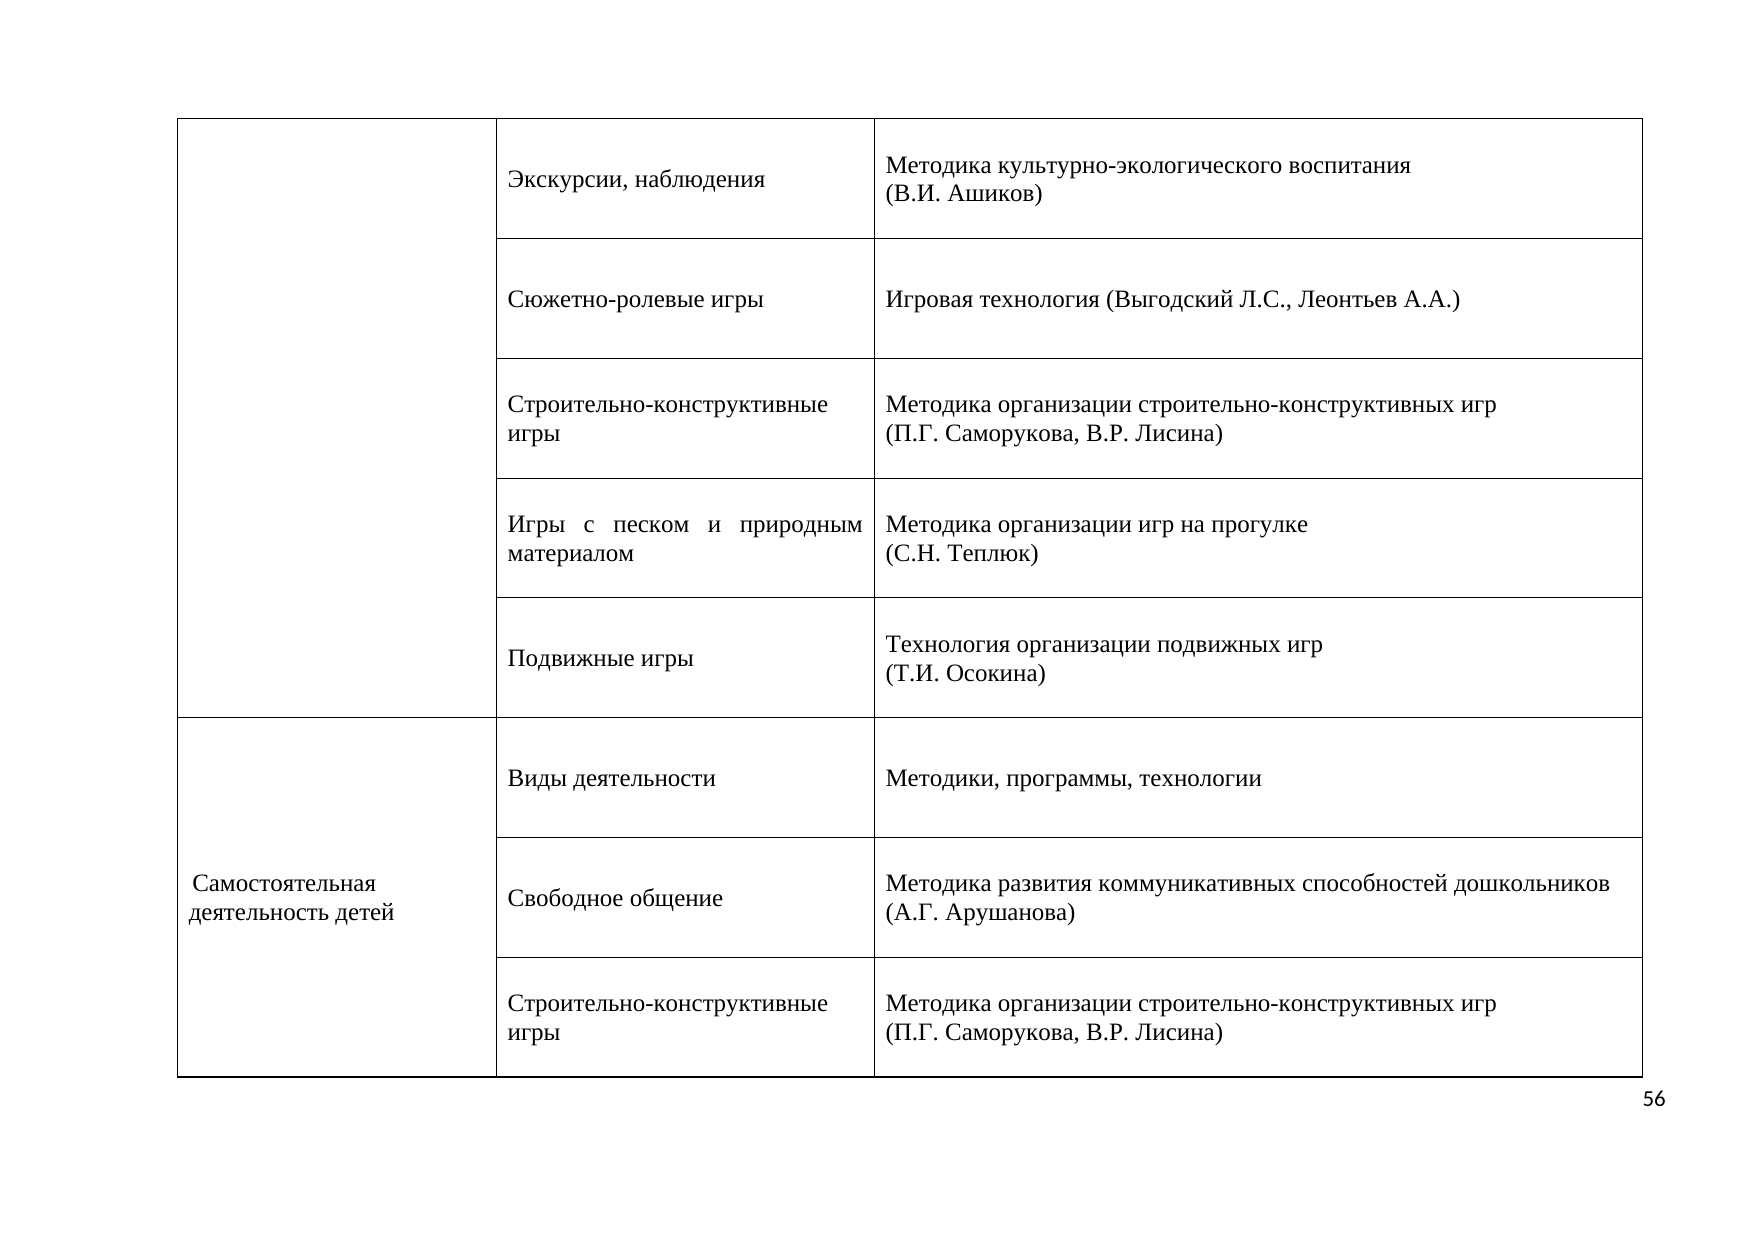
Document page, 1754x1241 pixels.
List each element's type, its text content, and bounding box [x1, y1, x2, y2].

table_cell Игровая технология (Выгодский Л.С., Леонтьев А.А.) [875, 239, 1642, 358]
table_cell Методика развития коммуникативных способностей дошкольников (А.Г. Арушанова) [875, 838, 1642, 957]
table_cell Методика организации строительно-конструктивных игр (П.Г. Саморукова, В.Р. Лисина) [875, 958, 1642, 1076]
table_cell Виды деятельности [497, 718, 874, 837]
table_cell Свободное общение [497, 838, 874, 957]
table_cell Строительно-конструктивные игры [497, 958, 874, 1076]
table_cell Методика культурно-экологического воспитания (В.И. Ашиков) [875, 119, 1642, 238]
table_cell Подвижные игры [497, 598, 874, 717]
table_cell Методика организации игр на прогулке (С.Н. Теплюк) [875, 479, 1642, 597]
table_cell Игры с песком и природным материалом [497, 479, 874, 597]
table_cell Экскурсии, наблюдения [497, 119, 874, 238]
table_cell Технология организации подвижных игр (Т.И. Осокина) [875, 598, 1642, 717]
table_cell Самостоятельная деятельность детей [178, 718, 496, 1076]
table_cell Методики, программы, технологии [875, 718, 1642, 837]
table_cell Методика организации строительно-конструктивных игр (П.Г. Саморукова, В.Р. Лисина) [875, 359, 1642, 477]
table_cell Строительно-конструктивные игры [497, 359, 874, 477]
table_cell Сюжетно-ролевые игры [497, 239, 874, 358]
